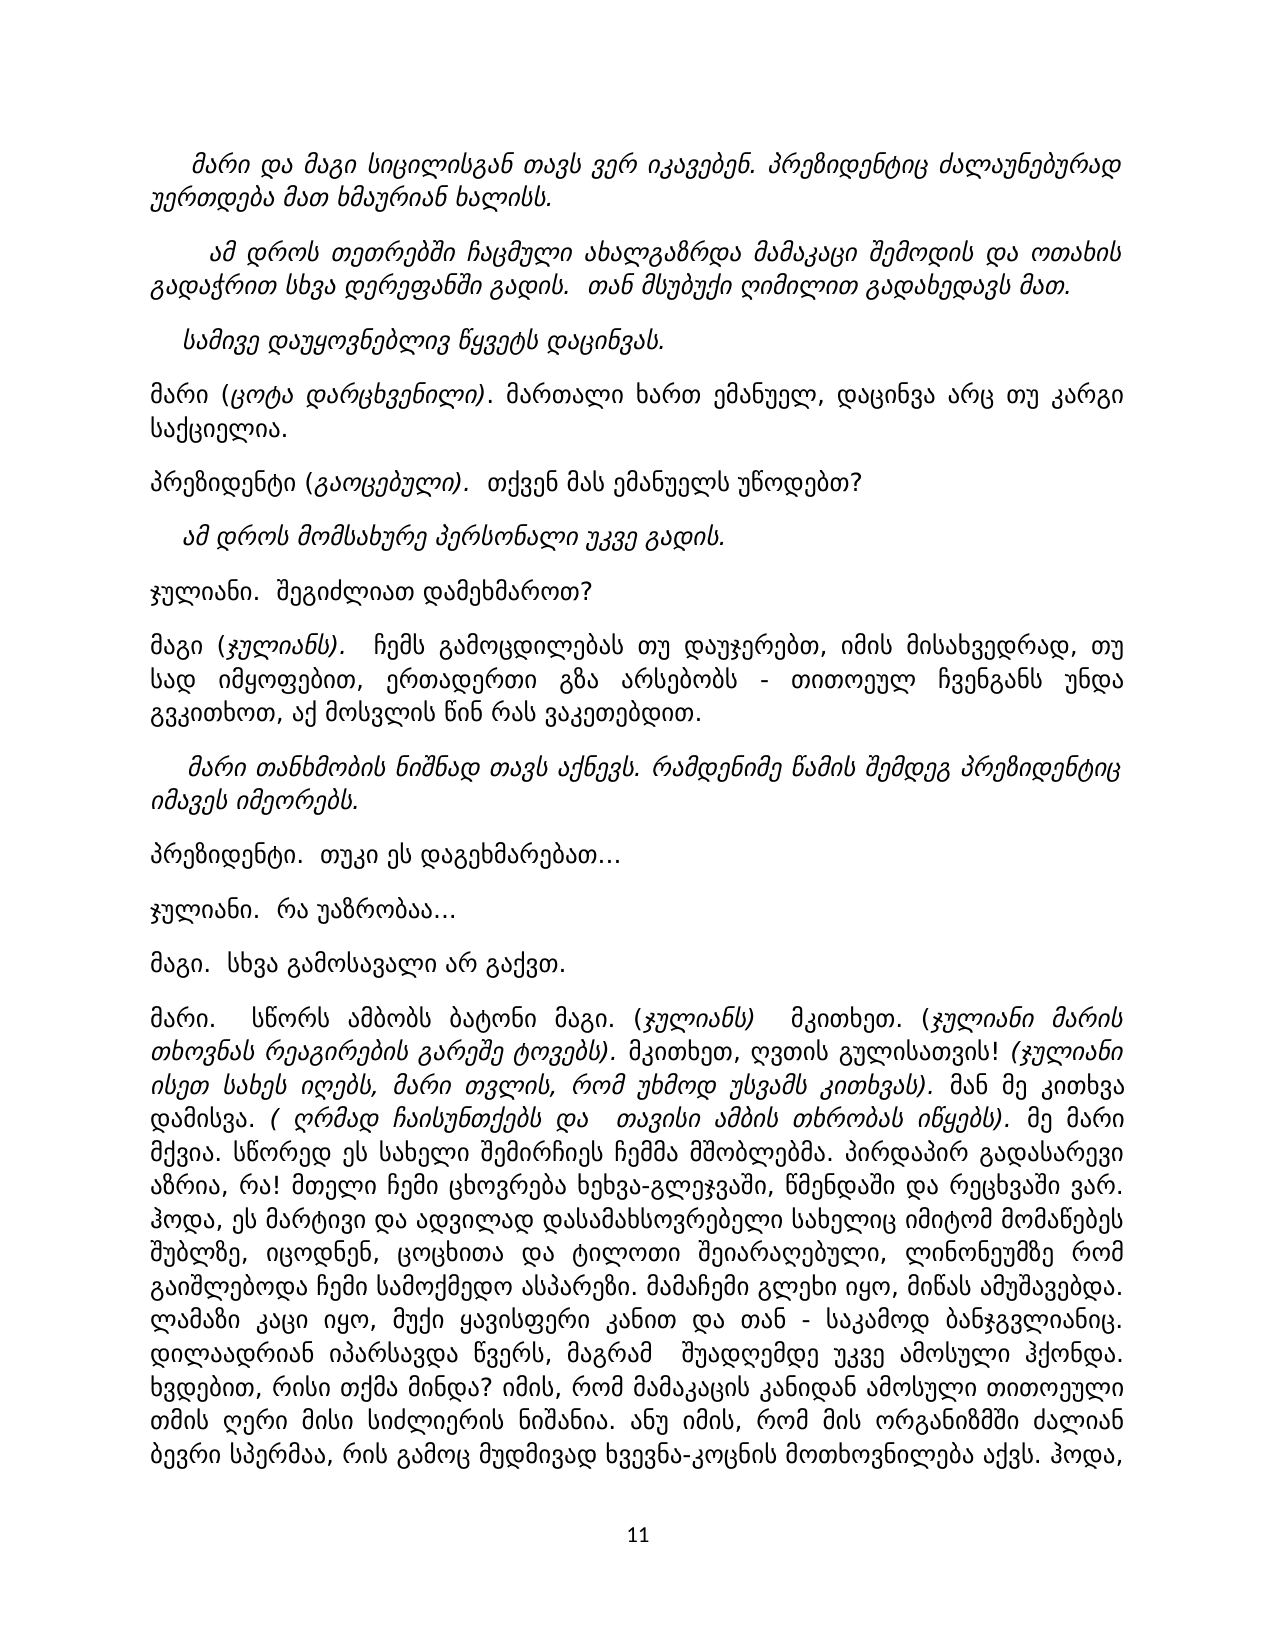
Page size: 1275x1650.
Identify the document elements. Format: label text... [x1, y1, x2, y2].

text ამ დროს მომსახურე პერსონალი უკვე გადის. [150, 522, 1125, 552]
text მარი თანხმობის ნიშნად თავს აქნევს. რამდენიმე წამის შემდეგ პრეზიდენტიც იმავეს იმეორებს. [150, 753, 1125, 815]
text ჯულიანი. რა უაზრობაა... [150, 895, 1125, 924]
text ჯულიანი. შეგიძლიათ დამეხმაროთ? [150, 577, 1125, 606]
text მაგი (ჯულიანს). ჩემს გამოცდილებას თუ დაუჯერებთ, იმის მისახვედრად, თუ სად იმყოფებით, ერთადერთი გზა არსებობს - თითოეულ ჩვენგანს უნდა გვკითხოთ, აქ მოსვლის წინ რას ვაკეთებდით. [150, 631, 1125, 727]
text მარი (ცოტა დარცხვენილი). მართალი ხართ ემანუელ, დაცინვა არც თუ კარგი საქციელია. [150, 380, 1125, 443]
text პრეზიდენტი (გაოცებული). თქვენ მას ემანუელს უწოდებთ? [150, 468, 1125, 497]
text პრეზიდენტი. თუკი ეს დაგეხმარებათ... [150, 841, 1125, 870]
text მაგი. სხვა გამოსავალი არ გაქვთ. [150, 949, 1125, 978]
text მარი და მაგი სიცილისგან თავს ვერ იკავებენ. პრეზიდენტიც ძალაუნებურად უერთდება მათ ხმაურიან ხალისს. [150, 150, 1125, 213]
text ამ დროს თეთრებში ჩაცმული ახალგაზრდა მამაკაცი შემოდის და ოთახის გადაჭრით სხვა დერეფანში გადის. თან მსუბუქი ღიმილით გადახედავს მათ. [150, 238, 1125, 301]
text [150, 1004, 1125, 1469]
text სამივე დაუყოვნებლივ წყვეტს დაცინვას. [150, 326, 1125, 355]
